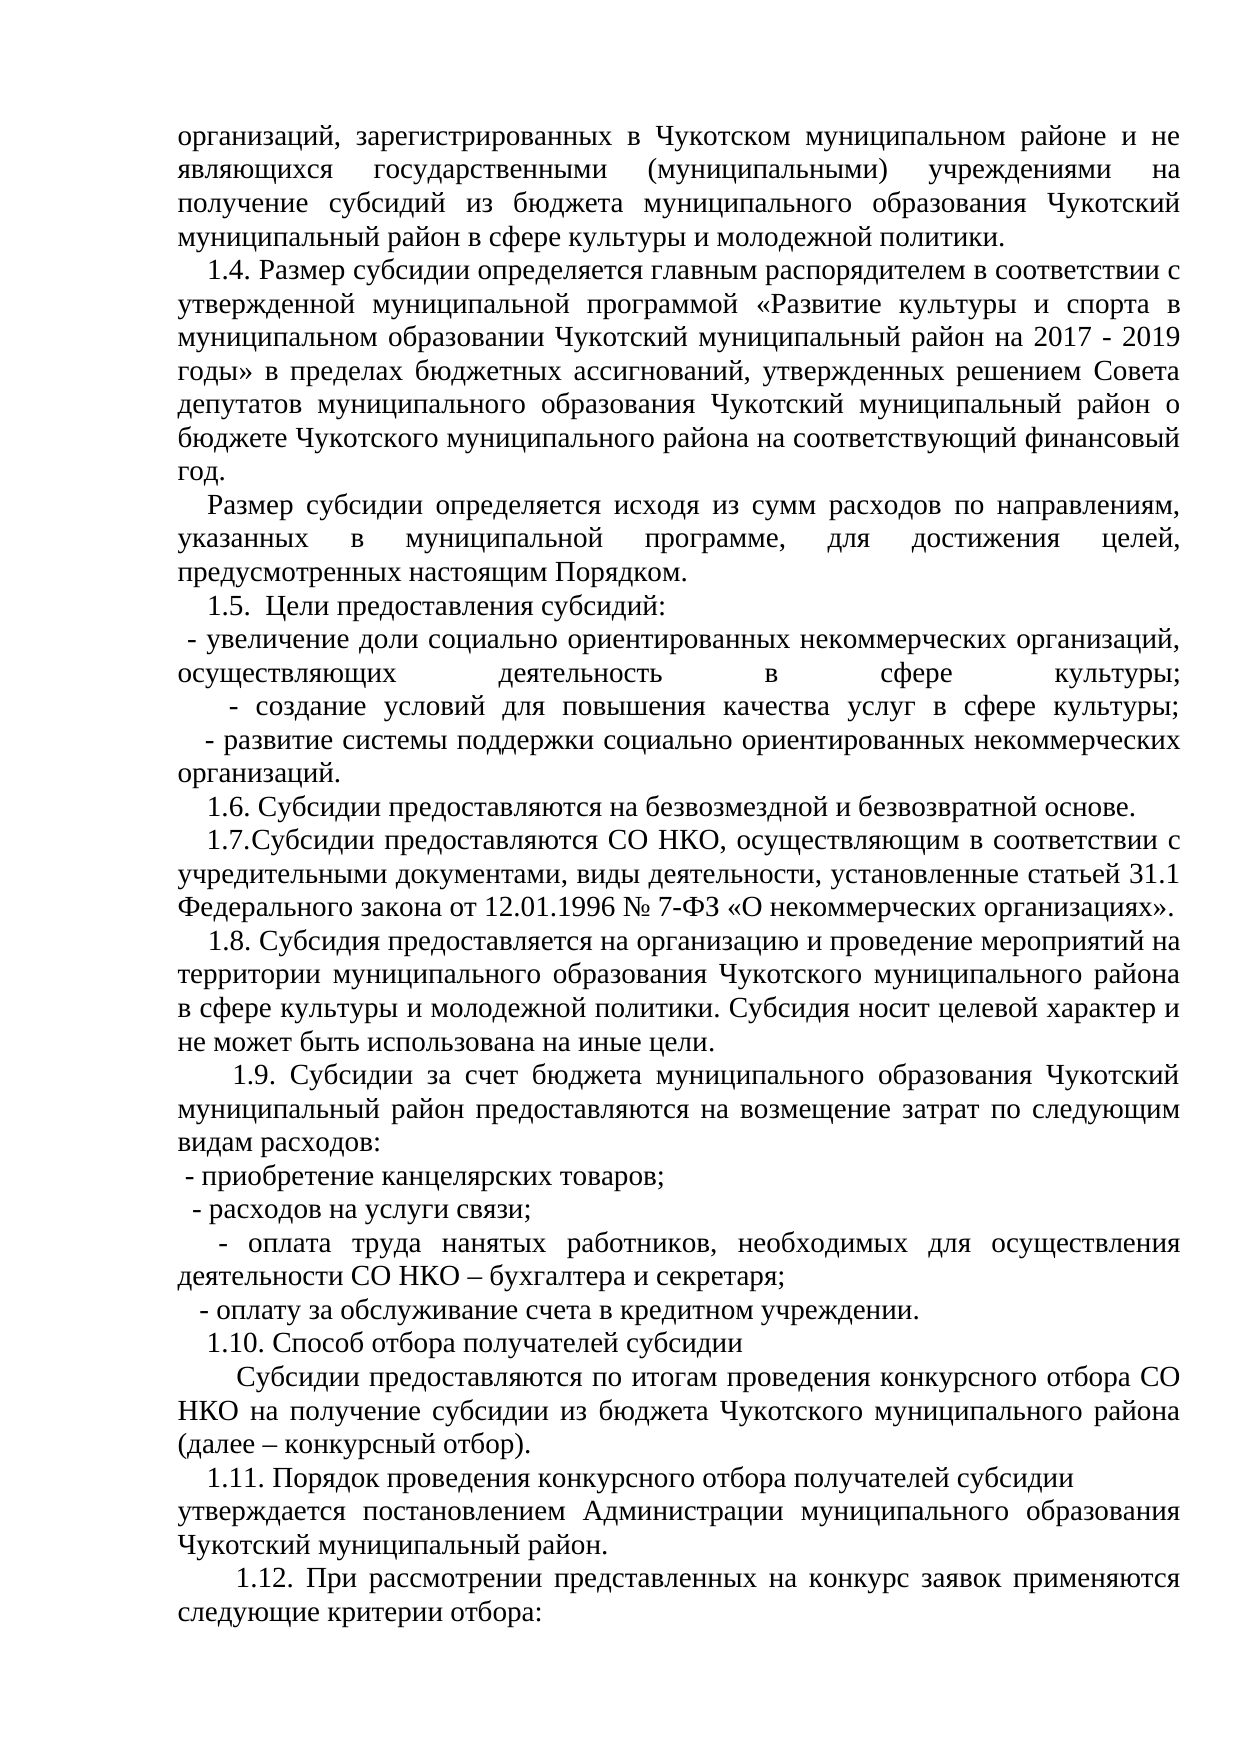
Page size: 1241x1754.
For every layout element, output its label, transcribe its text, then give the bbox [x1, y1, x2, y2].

text 1.10. Способ отбора получателей субсидии [177, 1326, 1181, 1359]
text 1.5. Цели предоставления субсидий: [177, 588, 1181, 621]
text - оплата труда нанятых работников, необходимых для осуществления деятельности СО НКО – бухгалтера и секретаря; [177, 1225, 1181, 1292]
text утверждается постановлением Администрации муниципального образования Чукотский муниципальный район. [177, 1493, 1181, 1560]
text - оплату за обслуживание счета в кредитном учреждении. [177, 1292, 1181, 1326]
text 1.6. Субсидии предоставляются на безвозмездной и безвозвратной основе. [177, 789, 1181, 822]
text 1.4. Размер субсидии определяется главным распорядителем в соответствии с утвержденной муниципальной программой «Развитие культуры и спорта в муниципальном образовании Чукотский муниципальный район на 2017 - 2019 годы» в пределах бюджетных ассигнований, утвержденных решением Совета депутатов муниципального образования Чукотский муниципальный район о бюджете Чукотского муниципального района на соответствующий финансовый год. [177, 252, 1181, 487]
text 1.8. Субсидия предоставляется на организацию и проведение мероприятий на территории муниципального образования Чукотского муниципального района в сфере культуры и молодежной политики. Субсидия носит целевой характер и не может быть использована на иные цели. [177, 923, 1181, 1057]
text 1.12. При рассмотрении представленных на конкурс заявок применяются следующие критерии отбора: [177, 1560, 1181, 1627]
text Размер субсидии определяется исходя из сумм расходов по направлениям, указанных в муниципальной программе, для достижения целей, предусмотренных настоящим Порядком. [177, 487, 1181, 588]
text 1.7. Субсидии предоставляются СО НКО, осуществляющим в соответствии с учредительными документами, виды деятельности, установленные статьей 31.1 Федерального закона от 12.01.1996 № 7-ФЗ «О некоммерческих организациях». [177, 822, 1181, 923]
text - увеличение доли социально ориентированных некоммерческих организаций, осуществляющих деятельность в сфере культуры; - создание условий для повышения качества услуг в сфере культуры; - развитие системы поддержки социально ориентированных некоммерческих организаций. [177, 621, 1181, 789]
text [177, 118, 1181, 252]
text - расходов на услуги связи; [177, 1191, 1181, 1225]
text Субсидии предоставляются по итогам проведения конкурсного отбора СО НКО на получение субсидии из бюджета Чукотского муниципального района (далее – конкурсный отбор). [177, 1359, 1181, 1460]
text 1.11. Порядок проведения конкурсного отбора получателей субсидии [177, 1460, 1181, 1493]
text - приобретение канцелярских товаров; [177, 1158, 1181, 1191]
text 1.9. Субсидии за счет бюджета муниципального образования Чукотский муниципальный район предоставляются на возмещение затрат по следующим видам расходов: [177, 1057, 1181, 1158]
